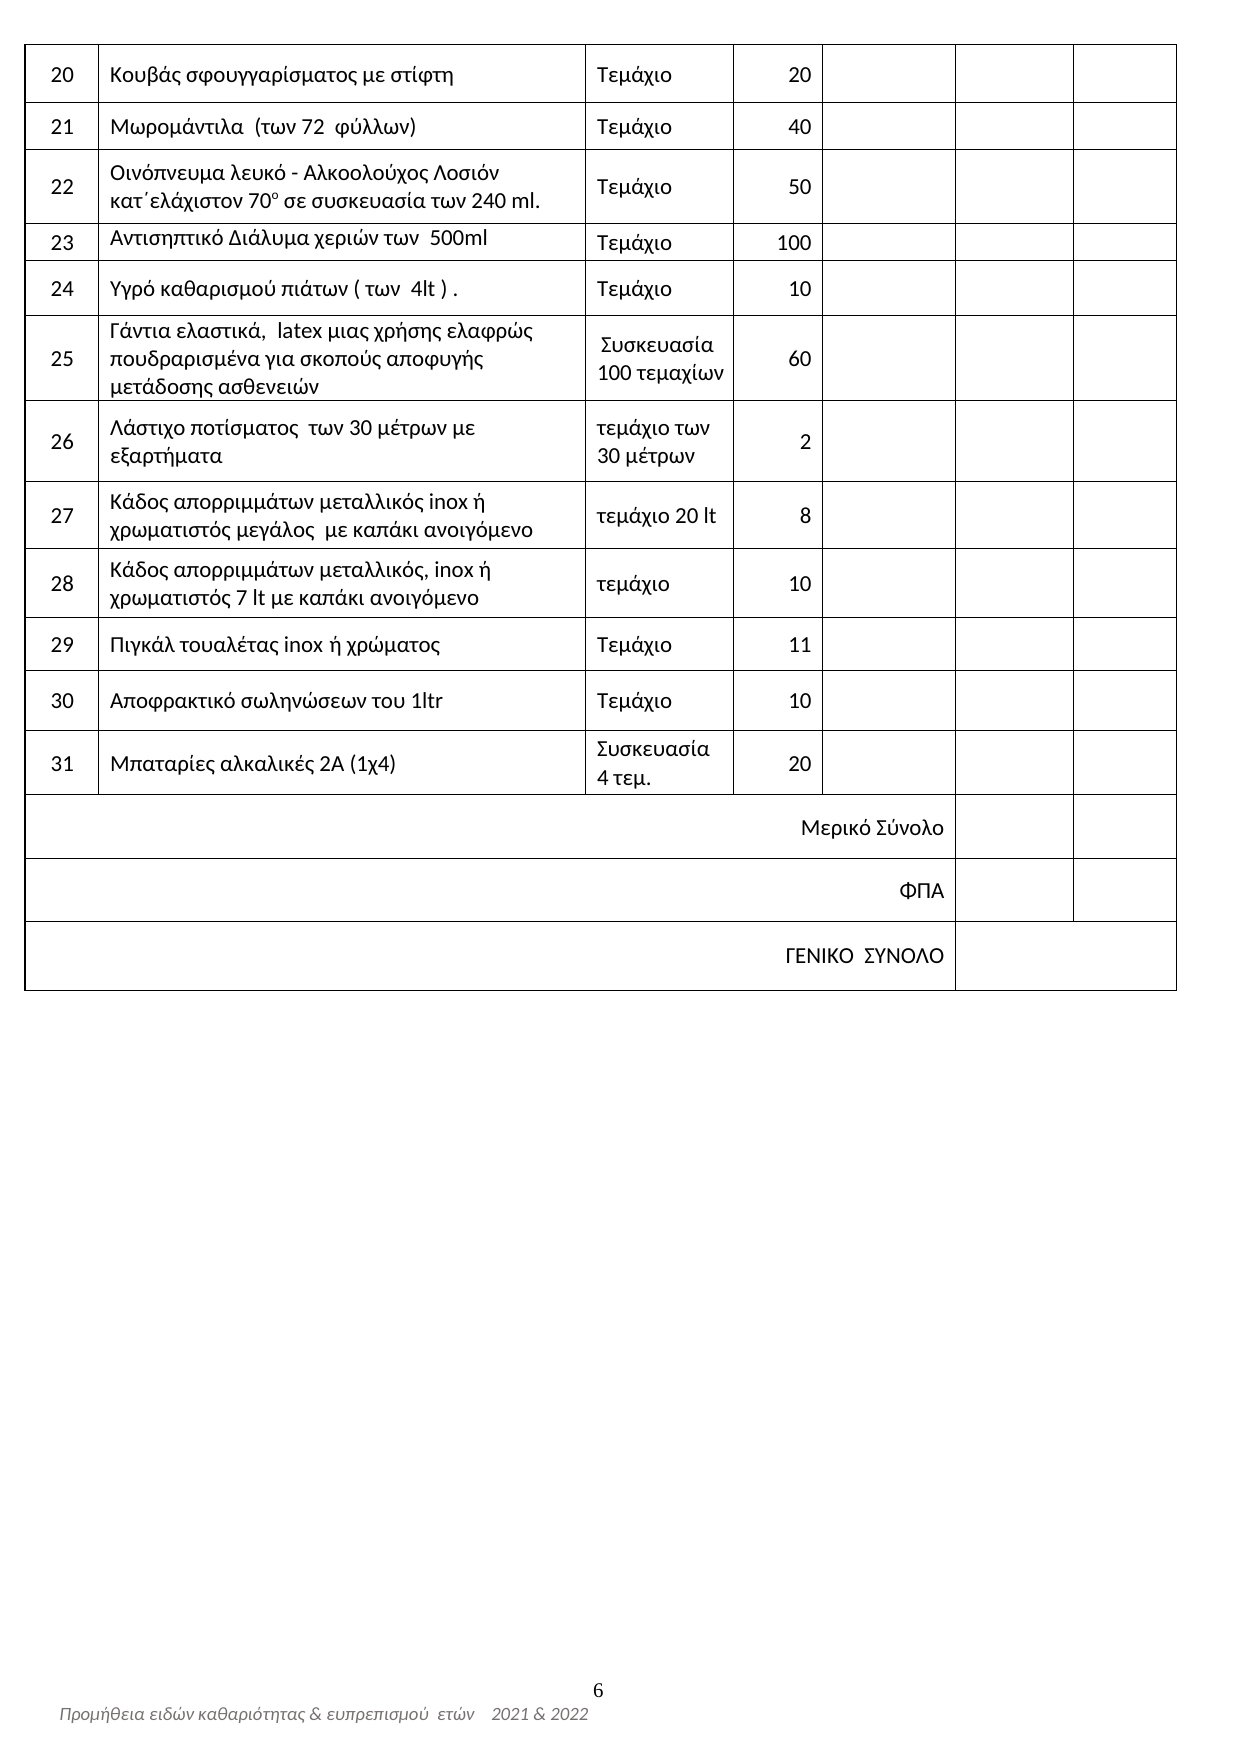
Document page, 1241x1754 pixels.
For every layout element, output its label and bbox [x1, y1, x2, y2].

table_header [13, 44, 1212, 1662]
